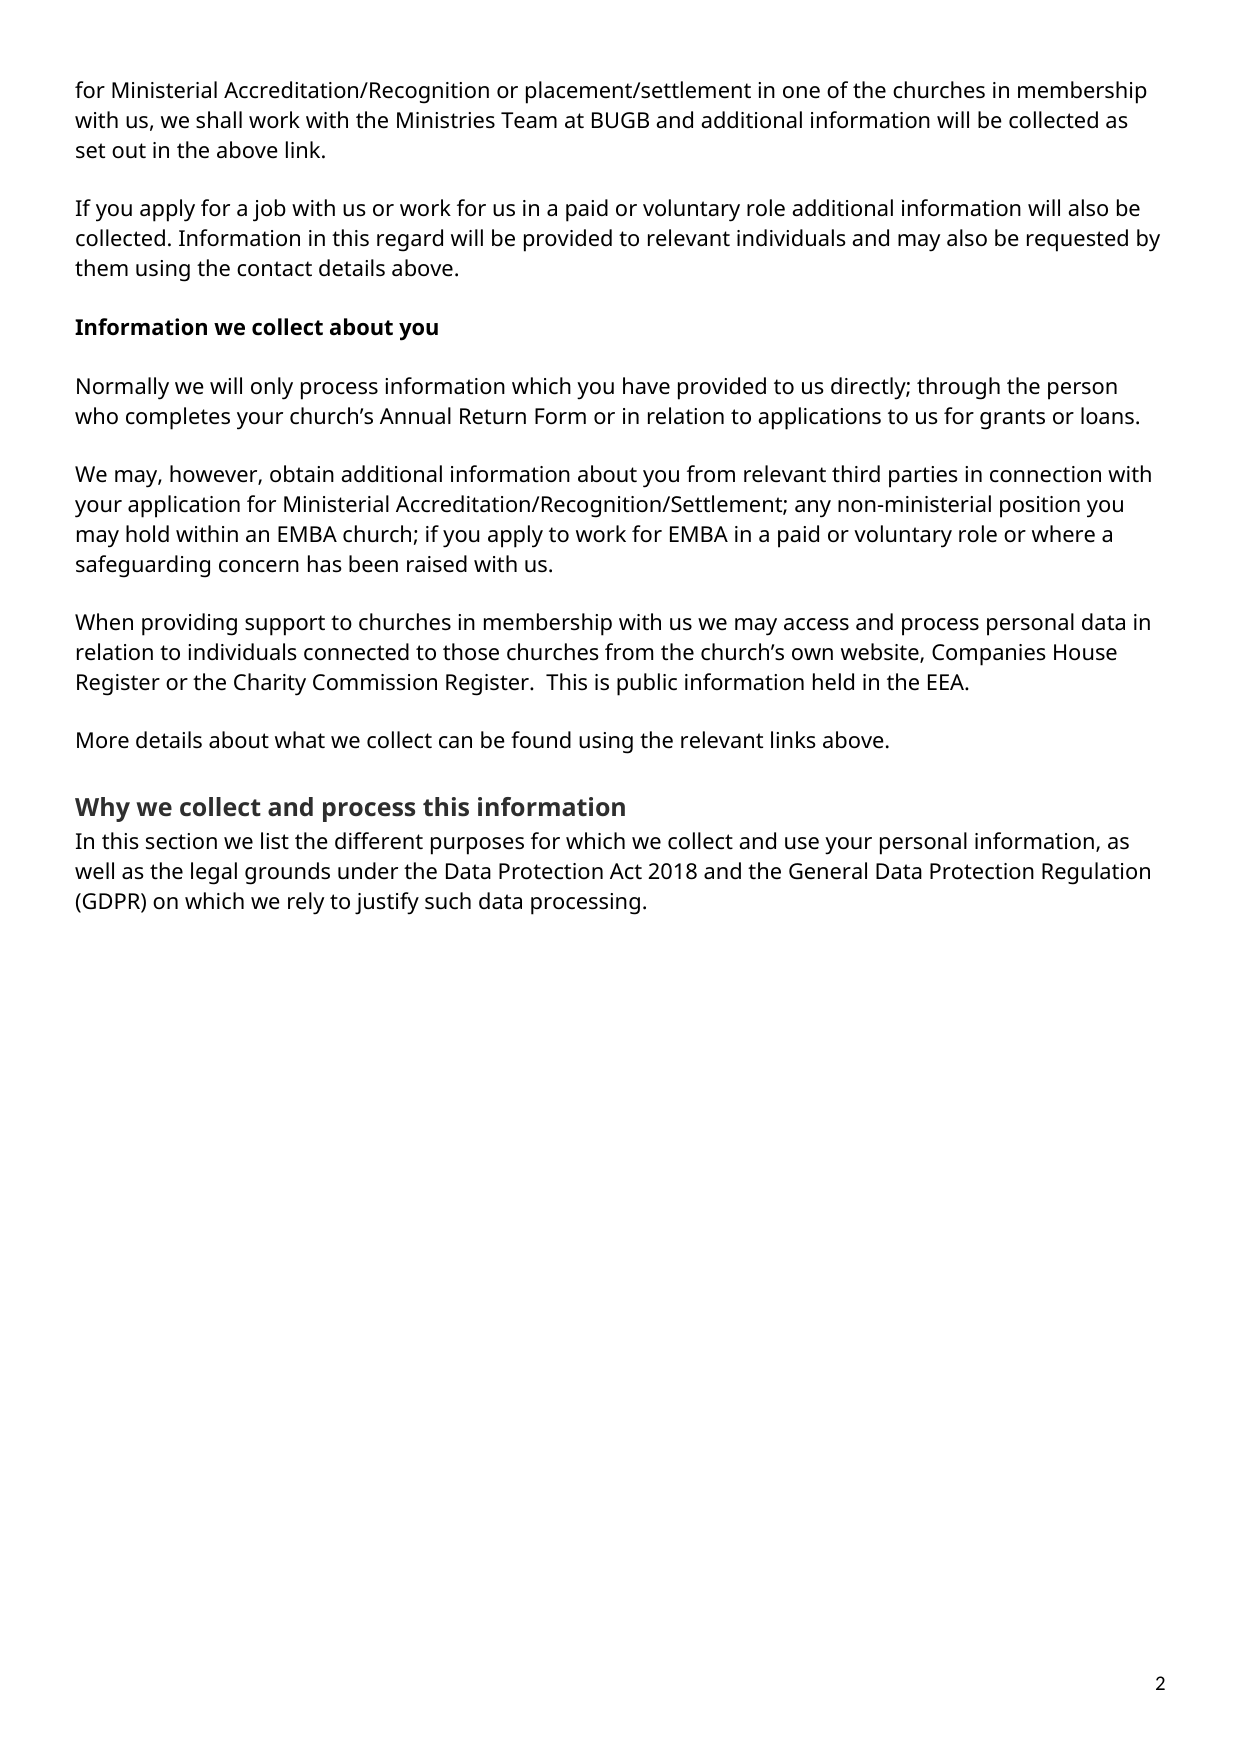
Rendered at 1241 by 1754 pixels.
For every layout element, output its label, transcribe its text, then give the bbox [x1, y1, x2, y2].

text We may, however, obtain additional information about you from relevant third parties in connection with your application for Ministerial Accreditation/Recognition/Settlement; any non-ministerial position you may hold within an EMBA church; if you apply to work for EMBA in a paid or voluntary role or where a safeguarding concern has been raised with us. [75, 459, 1165, 578]
subtitle Why we collect and process this information [75, 786, 1165, 823]
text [75, 75, 1165, 164]
text When providing support to churches in membership with us we may access and process personal data in relation to individuals connected to those churches from the church’s own website, Companies House Register or the Charity Commission Register. This is public information held in the EEA. [75, 607, 1165, 696]
text In this section we list the different purposes for which we collect and use your personal information, as well as the legal grounds under the Data Protection Act 2018 and the General Data Protection Regulation (GDPR) on which we rely to justify such data processing. [75, 826, 1165, 945]
text More details about what we collect can be found using the relevant links above. [75, 725, 1165, 755]
text Normally we will only process information which you have provided to us directly; through the person who completes your church’s Annual Return Form or in relation to applications to us for grants or loans. [75, 371, 1165, 430]
text If you apply for a job with us or work for us in a paid or voluntary role additional information will also be collected. Information in this regard will be provided to relevant individuals and may also be requested by them using the contact details above. Information we collect about you [75, 193, 1165, 371]
